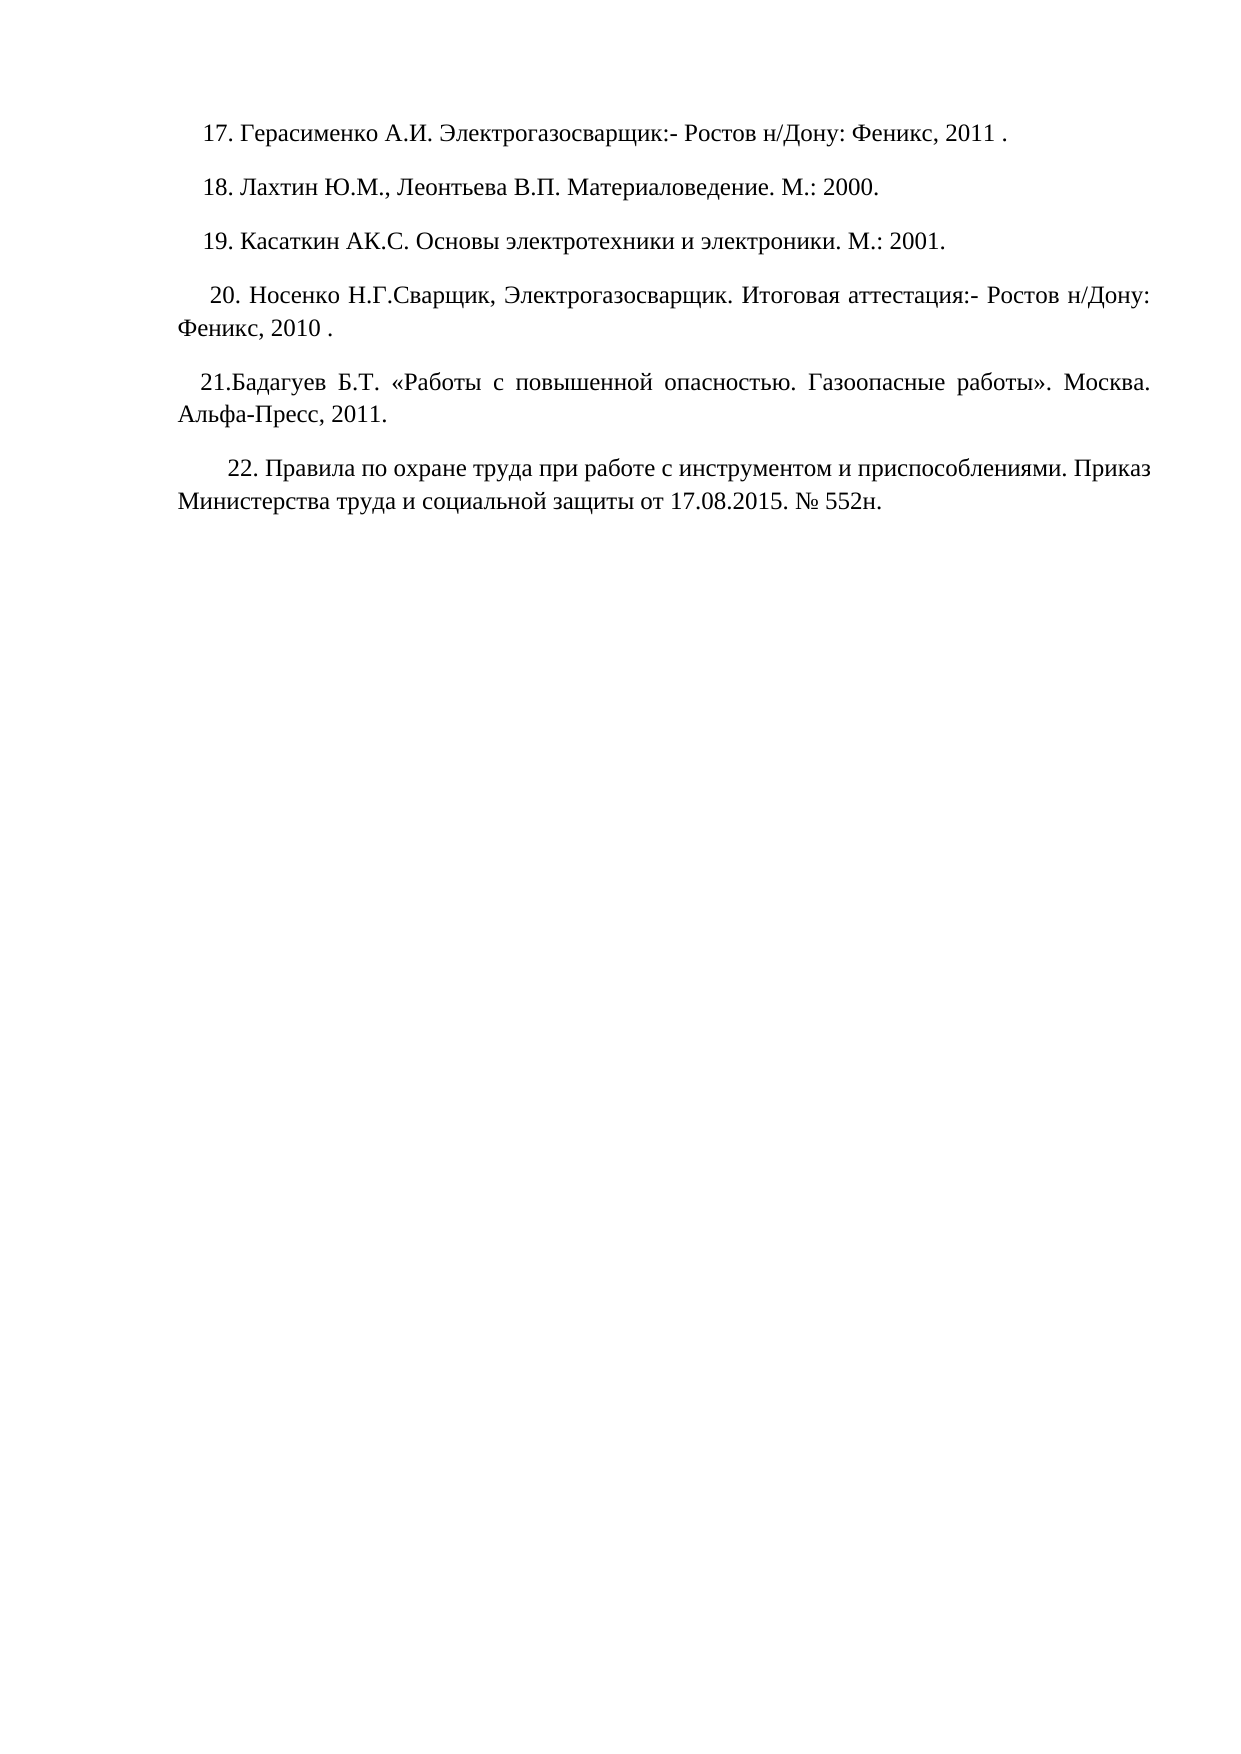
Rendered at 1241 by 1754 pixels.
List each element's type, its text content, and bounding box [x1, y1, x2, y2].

text 20. Носенко Н.Г.Сварщик, Электрогазосварщик. Итоговая аттестация:- Ростов н/Дону: Феникс, 2010 . [177, 280, 1152, 341]
text 21.Бадагуев Б.Т. «Работы с повышенной опасностью. Газоопасные работы». Москва. Альфа-Пресс, 2011. [177, 367, 1152, 428]
text 22. Правила по охране труда при работе с инструментом и приспособлениями. Приказ Министерства труда и социальной защиты от 17.08.2015. № 552н. [177, 453, 1152, 515]
text 18. Лахтин Ю.М., Леонтьева В.П. Материаловедение. М.: 2000. [177, 172, 1152, 201]
text 19. Касаткин АК.С. Основы электротехники и электроники. М.: 2001. [177, 226, 1152, 254]
text 17. Герасименко А.И. Электрогазосварщик:- Ростов н/Дону: Феникс, 2011 . [177, 118, 1152, 147]
